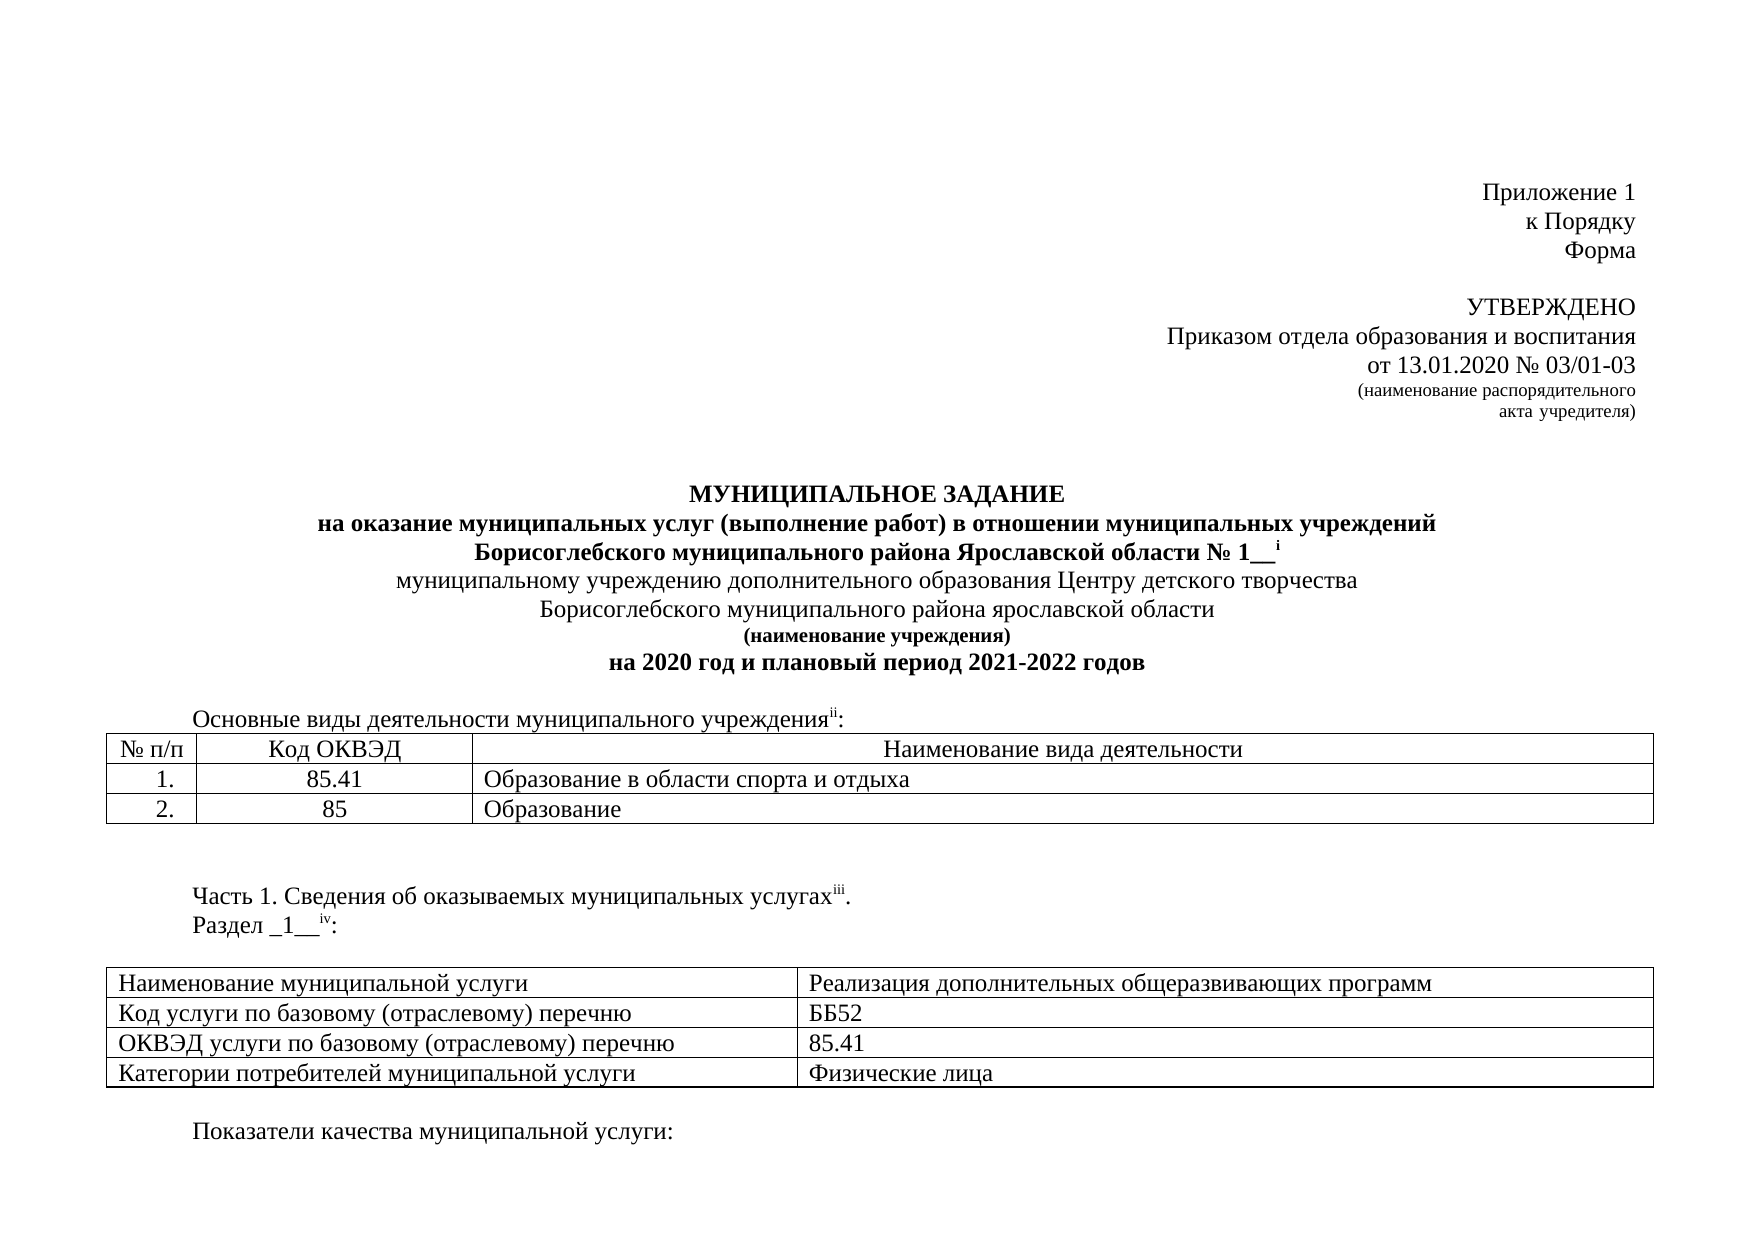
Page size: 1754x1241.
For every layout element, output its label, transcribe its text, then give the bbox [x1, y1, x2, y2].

table_cell Образование в области спорта и отдыха [473, 764, 1653, 793]
text УТВЕРЖДЕНО [118, 292, 1636, 321]
table_header № п/п [107, 734, 196, 763]
text Приказом отдела образования и воспитания [118, 321, 1636, 350]
text Показатели качества муниципальной услуги: [118, 1116, 1636, 1145]
table_cell Физические лица [798, 1058, 1653, 1086]
table_header Наименование вида деятельности [473, 734, 1653, 763]
text (наименование распорядительного [118, 378, 1636, 400]
table_cell 85 [197, 794, 472, 822]
table_cell 85.41 [798, 1028, 1653, 1057]
table_cell Код услуги по базовому (отраслевому) перечню [107, 998, 797, 1027]
text муниципальному учреждению дополнительного образования Центру детского творчества [118, 565, 1636, 594]
table_header Наименование муниципальной услуги [107, 968, 797, 997]
text акта учредителя) [118, 400, 1636, 422]
text МУНИЦИПАЛЬНОЕ ЗАДАНИЕ [118, 479, 1636, 508]
text Приложение 1 [118, 177, 1636, 206]
text Часть 1. Сведения об оказываемых муниципальных услугах. [118, 881, 1636, 910]
table_cell [107, 794, 196, 822]
text к Порядку [118, 206, 1636, 235]
table_cell ББ52 [798, 998, 1653, 1027]
text Борисоглебского муниципального района Ярославской области № 1__ [118, 537, 1636, 565]
text (наименование учреждения) [118, 623, 1636, 647]
text от 13.01.2020 № 03/01-03 [118, 350, 1636, 378]
text на 2020 год и плановый период 2021-2022 годов [118, 647, 1636, 676]
table_cell ОКВЭД услуги по базовому (отраслевому) перечню [107, 1028, 797, 1057]
text Основные виды деятельности муниципального учреждения: [118, 704, 1636, 733]
table_cell Категории потребителей муниципальной услуги [107, 1058, 797, 1086]
text на оказание муниципальных услуг (выполнение работ) в отношении муниципальных учреждений [118, 508, 1636, 537]
table_cell 85.41 [197, 764, 472, 793]
table_header Код ОКВЭД [197, 734, 472, 763]
table_header Реализация дополнительных общеразвивающих программ [798, 968, 1653, 997]
text Борисоглебского муниципального района ярославской области [118, 594, 1636, 623]
text Форма [118, 235, 1636, 263]
text Раздел _1__: [118, 910, 1636, 938]
table_cell [107, 764, 196, 793]
table_cell Образование [473, 794, 1653, 822]
